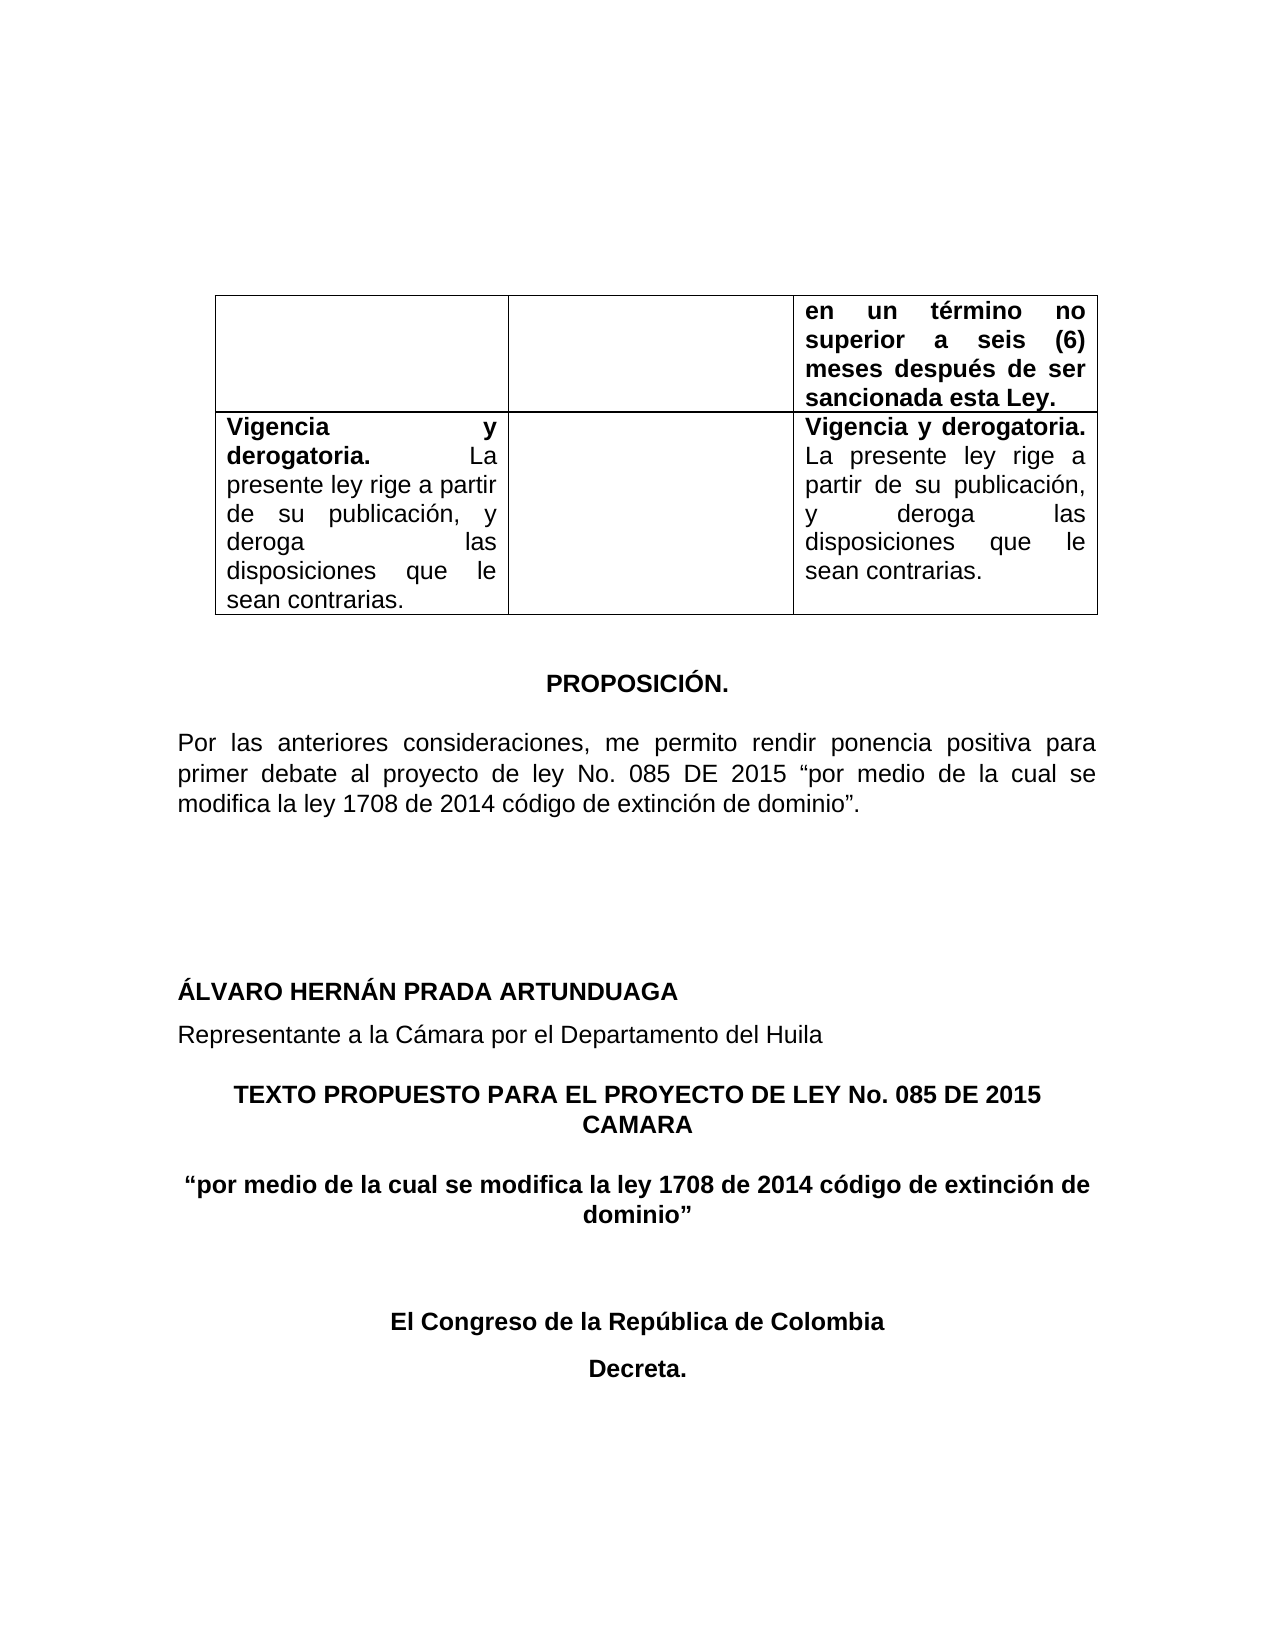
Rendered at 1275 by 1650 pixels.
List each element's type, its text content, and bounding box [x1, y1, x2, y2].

text PROPOSICIÓN. [177, 668, 1098, 697]
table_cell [794, 296, 1097, 411]
table_cell Vigencia y derogatoria. La presente ley rige a partir de su publicación, y deroga las disposiciones que le sean contrarias. [794, 413, 1097, 614]
text TEXTO PROPUESTO PARA EL PROYECTO DE LEY No. 085 DE 2015 CAMARA [177, 1080, 1098, 1139]
table_cell [509, 296, 793, 411]
text ÁLVARO HERNÁN PRADA ARTUNDUAGA [177, 977, 1098, 1006]
text Decreta. [177, 1354, 1098, 1383]
table_cell [216, 296, 508, 411]
text Por las anteriores consideraciones, me permito rendir ponencia positiva para primer debate al proyecto de ley No. 085 DE 2015 “por medio de la cual se modifica la ley 1708 de 2014 código de extinción de dominio”. [177, 728, 1098, 818]
text “por medio de la cual se modifica la ley 1708 de 2014 código de extinción de dominio” [177, 1170, 1098, 1229]
table_cell [509, 413, 793, 614]
table_cell Vigencia y derogatoria. La presente ley rige a partir de su publicación, y deroga las disposiciones que le sean contrarias. [216, 413, 508, 614]
text El Congreso de la República de Colombia [177, 1307, 1098, 1336]
text Representante a la Cámara por el Departamento del Huila [177, 1020, 1098, 1049]
